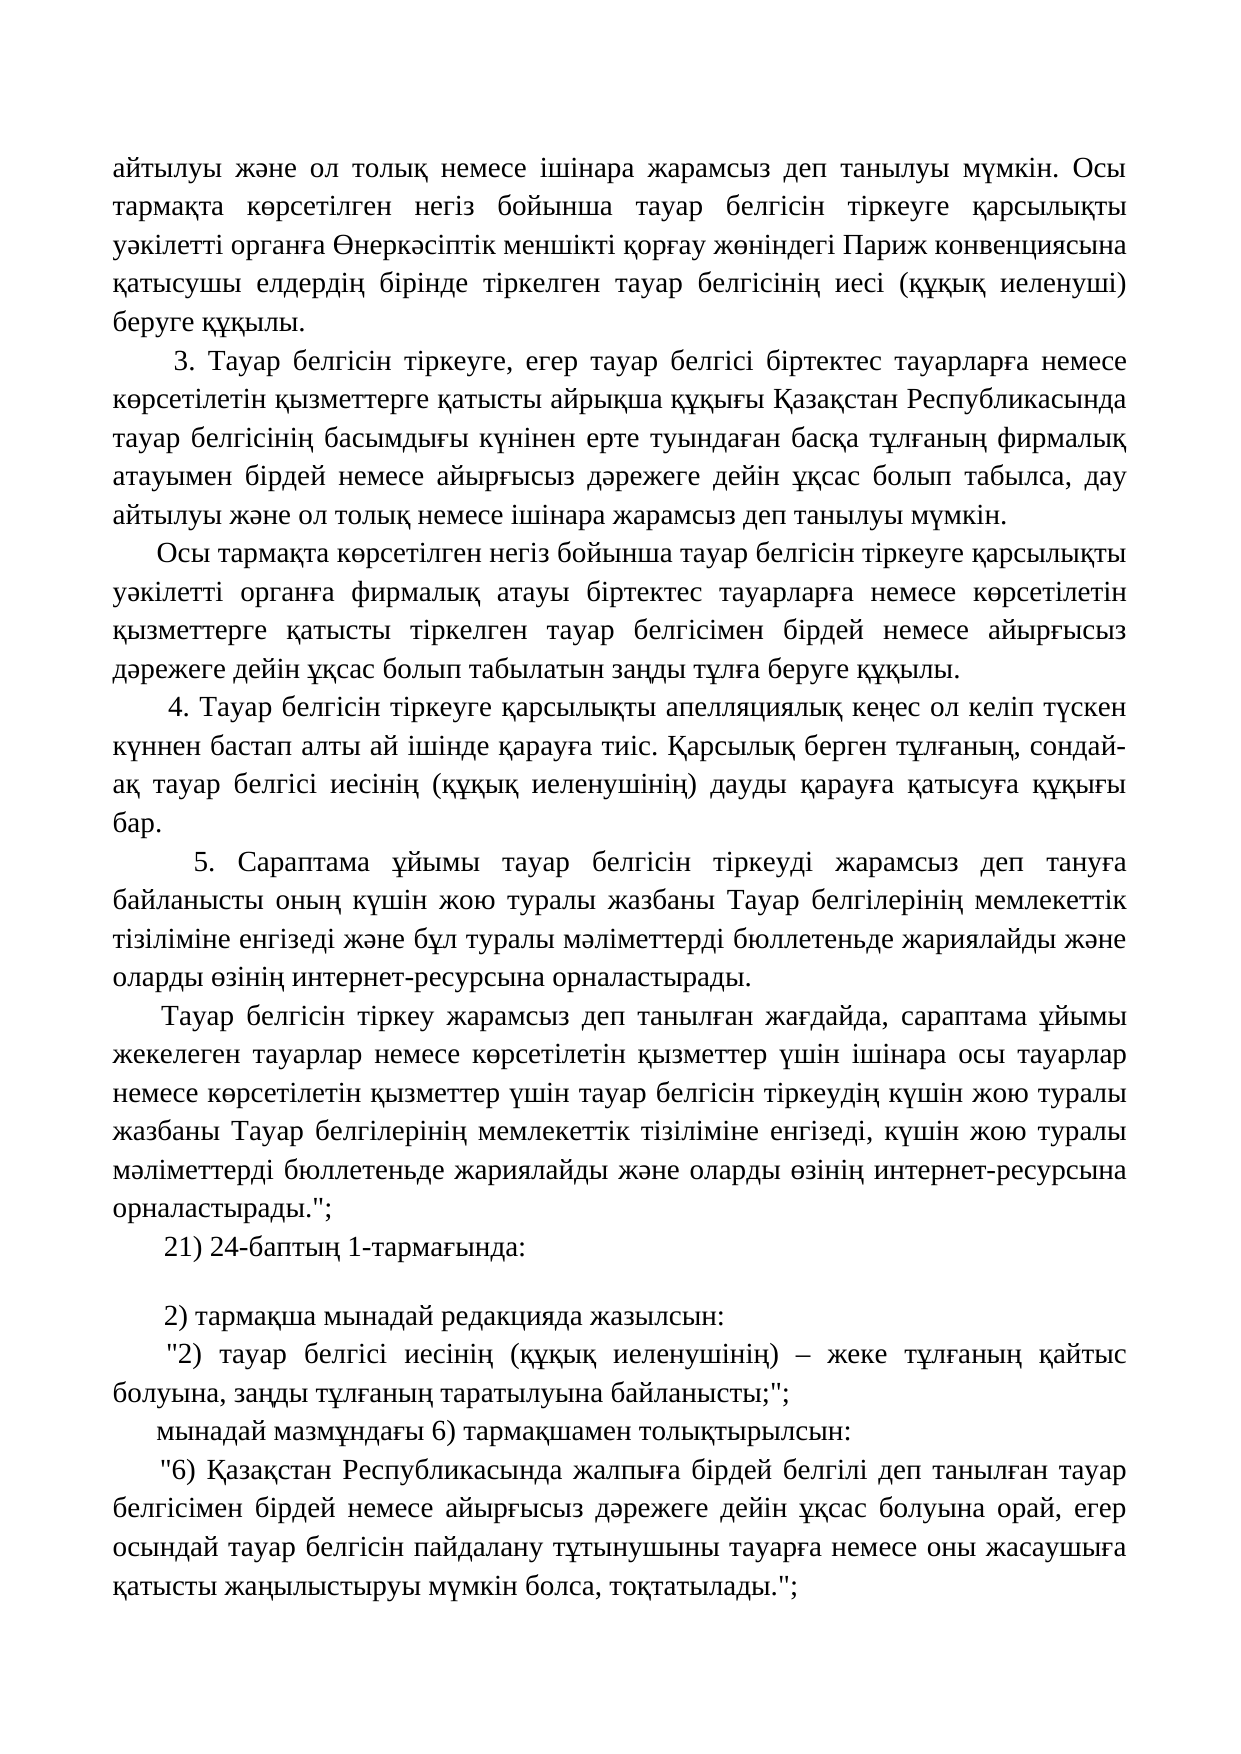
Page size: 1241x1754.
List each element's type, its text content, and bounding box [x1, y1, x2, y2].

text 5. Сараптама ұйымы тауар белгісін тіркеуді жарамсыз деп тануға байланысты оның күшін жою туралы жазбаны Тауар белгілерінің мемлекеттік тізіліміне енгізеді және бұл туралы мәліметтерді бюллетеньде жариялайды және оларды өзінің интернет-ресурсына орналастырады. [112, 844, 1128, 993]
text 2) тармақша мынадай редакцияда жазылсын: [112, 1298, 1128, 1331]
text "2) тауар белгісі иесінің (құқық иеленушінің) – жеке тұлғаның қайтыс болуына, заңды тұлғаның таратылуына байланысты;"; [112, 1336, 1128, 1408]
text Осы тармақта көрсетілген негіз бойынша тауар белгісін тіркеуге қарсылықты уәкілетті органға фирмалық атауы біртектес тауарларға немесе көрсетілетін қызметтерге қатысты тіркелген тауар белгісімен бірдей немесе айырғысыз дәрежеге дейін ұқсас болып табылатын заңды тұлға беруге құқылы. [112, 535, 1128, 684]
text 4. Тауар белгісін тіркеуге қарсылықты апелляциялық кеңес ол келіп түскен күннен бастап алты ай ішінде қарауға тиіс. Қарсылық берген тұлғаның, сондай-ақ тауар белгісі иесінің (құқық иеленушінің) дауды қарауға қатысуға құқығы бар. [112, 689, 1128, 839]
text Тауар белгісін тіркеу жарамсыз деп танылған жағдайда, сараптама ұйымы жекелеген тауарлар немесе көрсетілетін қызметтер үшін ішінара осы тауарлар немесе көрсетілетін қызметтер үшін тауар белгісін тіркеудің күшін жою туралы жазбаны Тауар белгілерінің мемлекеттік тізіліміне енгізеді, күшін жою туралы мәліметтерді бюллетеньде жариялайды және оларды өзінің интернет-ресурсына орналастырады."; [112, 998, 1128, 1224]
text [112, 150, 1128, 338]
text 3. Тауар белгісін тiркеуге, егер тауар белгісі біртектес тауарларға немесе көрсетілетін қызметтерге қатысты айрықша құқығы Қазақстан Республикасында тауар белгісінің басымдығы күнінен ерте туындаған басқа тұлғаның фирмалық атауымен бірдей немесе айырғысыз дәрежеге дейін ұқсас болып табылса, дау айтылуы және ол толық немесе iшiнара жарамсыз деп танылуы мүмкiн. [112, 343, 1128, 530]
text мынадай мазмұндағы 6) тармақшамен толықтырылсын: [112, 1413, 1128, 1447]
text 21) 24-баптың 1-тармағында: [112, 1229, 1128, 1263]
text "6) Қазақстан Республикасында жалпыға бірдей белгілі деп танылған тауар белгісімен бірдей немесе айырғысыз дәрежеге дейін ұқсас болуына орай, егер осындай тауар белгісін пайдалану тұтынушыны тауарға немесе оны жасаушыға қатысты жаңылыстыруы мүмкін болса, тоқтатылады."; [112, 1452, 1128, 1601]
